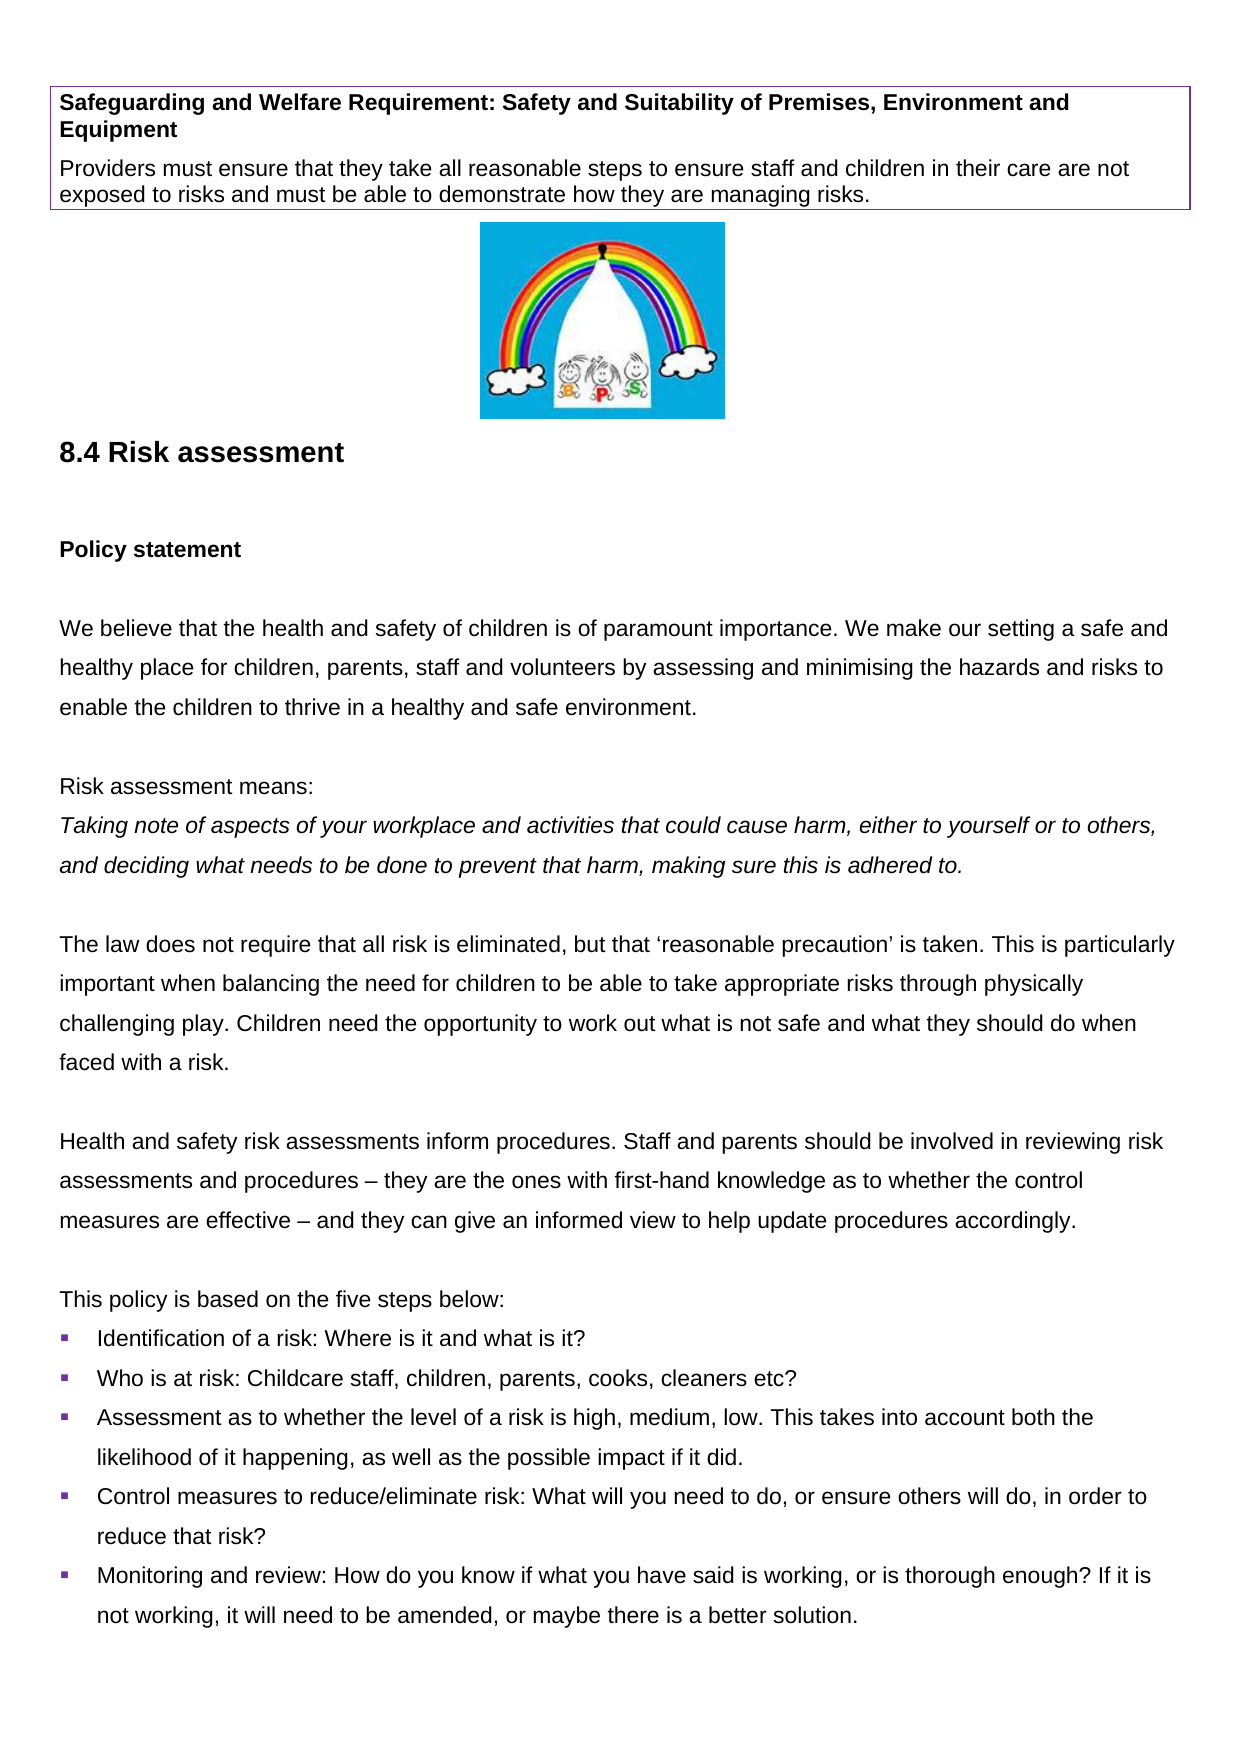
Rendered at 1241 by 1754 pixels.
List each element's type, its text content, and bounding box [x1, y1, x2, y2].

list Control measures to reduce/eliminate risk: What will you need to do, or ensure others will do, in order to reduce that risk? [59, 1483, 1181, 1549]
text Policy statement [59, 536, 1181, 562]
text Health and safety risk assessments inform procedures. Staff and parents should be involved in reviewing risk assessments and procedures – they are the ones with first-hand knowledge as to whether the control measures are effective – and they can give an informed view to help update procedures accordingly. [59, 1128, 1181, 1233]
list Identification of a risk: Where is it and what is it? [59, 1325, 1181, 1352]
text We believe that the health and safety of children is of paramount importance. We make our setting a safe and healthy place for children, parents, staff and volunteers by assessing and minimising the hazards and risks to enable the children to thrive in a healthy and safe environment. [59, 615, 1181, 720]
list Assessment as to whether the level of a risk is high, medium, low. This takes into account both the likelihood of it happening, as well as the possible impact if it did. [59, 1404, 1181, 1470]
list Monitoring and review: How do you know if what you have said is working, or is thorough enough? If it is not working, it will need to be amended, or maybe there is a better solution. [59, 1562, 1181, 1628]
list Who is at risk: Childcare staff, children, parents, cooks, cleaners etc? [59, 1365, 1181, 1391]
text 8.4 Risk assessment [59, 435, 1181, 469]
text Taking note of aspects of your workplace and activities that could cause harm, either to yourself or to others, and deciding what needs to be done to prevent that harm, making sure this is adhered to. [59, 812, 1181, 878]
text This policy is based on the five steps below: [59, 1286, 1181, 1312]
text The law does not require that all risk is eliminated, but that ‘reasonable precaution’ is taken. This is particularly important when balancing the need for children to be able to take appropriate risks through physically challenging play. Children need the opportunity to work out what is not safe and what they should do when faced with a risk. [59, 931, 1181, 1075]
text Risk assessment means: [59, 773, 1181, 799]
picture [485, 239, 721, 411]
